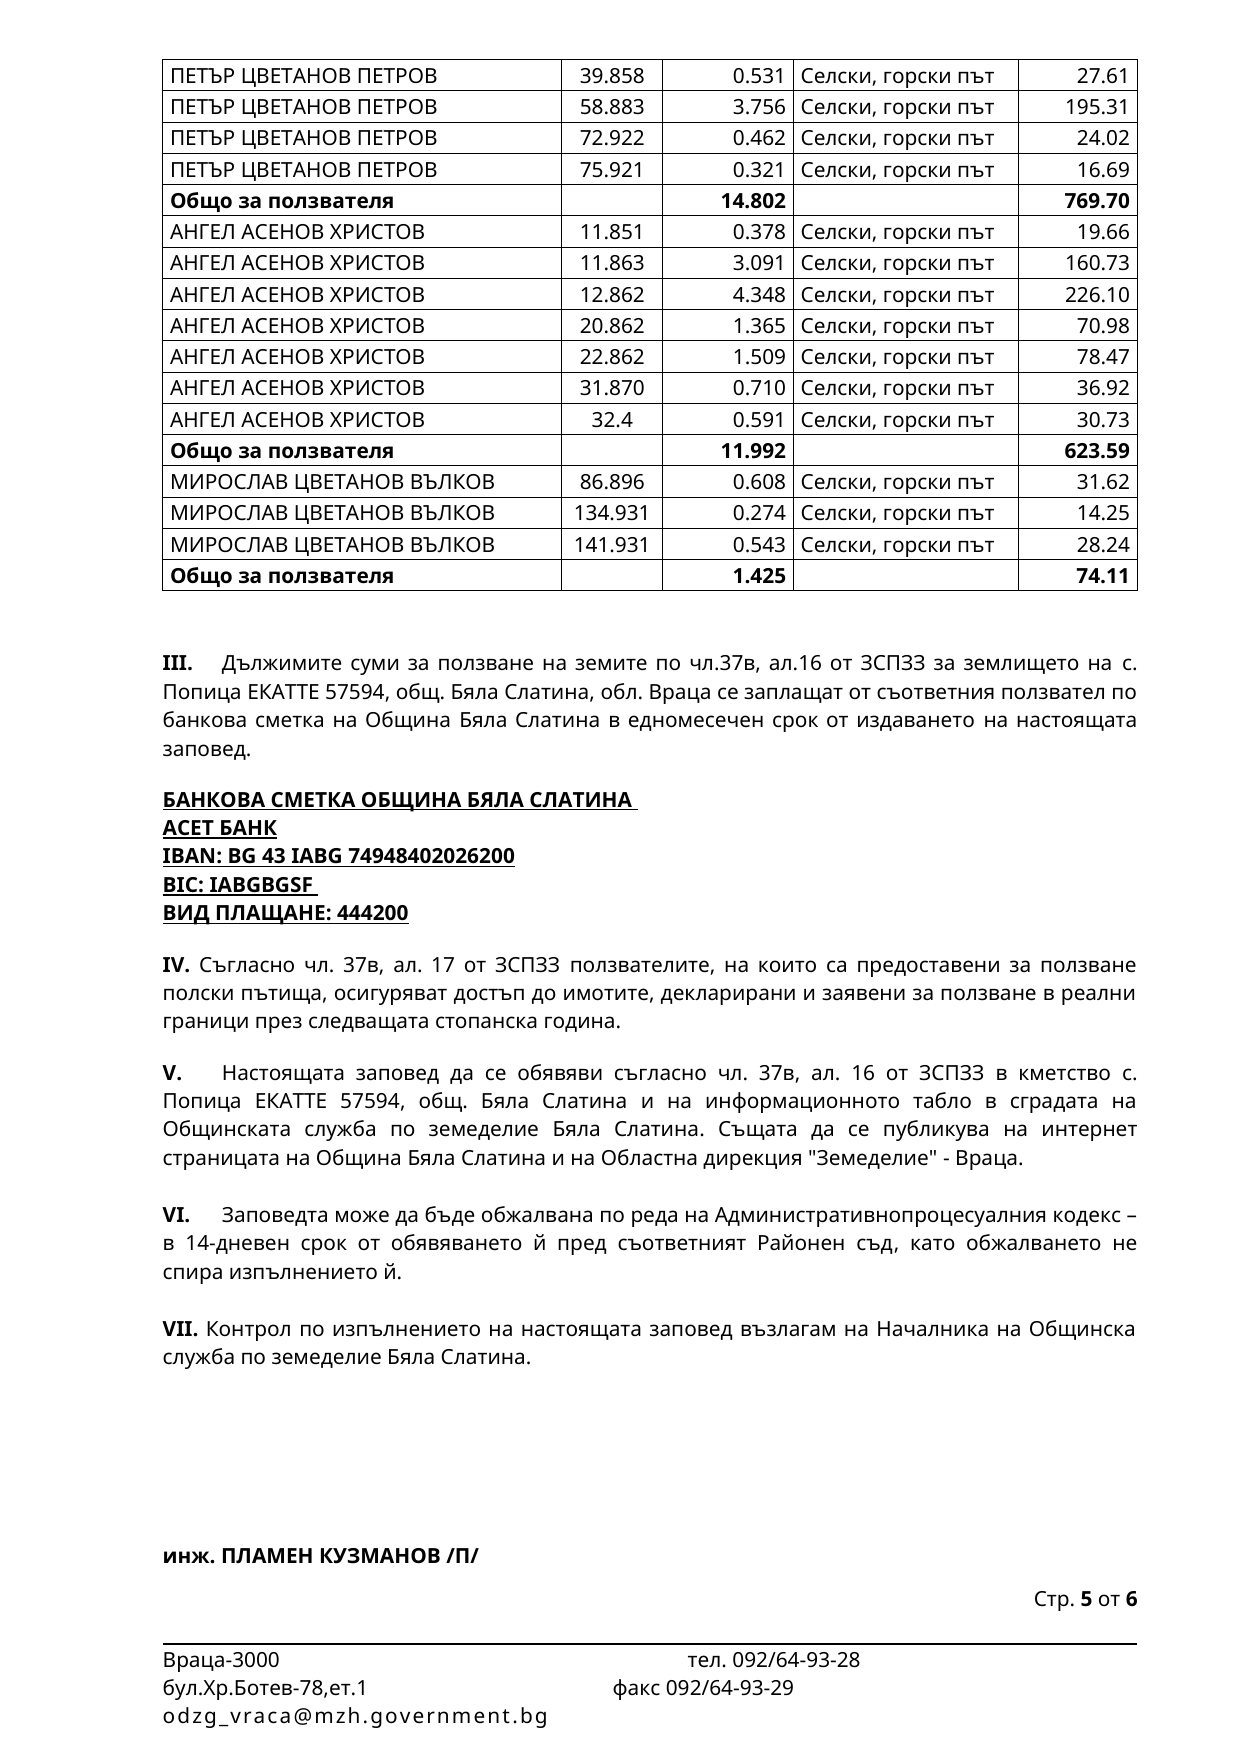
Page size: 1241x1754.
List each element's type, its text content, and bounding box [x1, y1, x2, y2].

table_cell МИРОСЛАВ ЦВЕТАНОВ ВЪЛКОВ [163, 529, 561, 559]
table_cell Общо за ползвателя [163, 435, 561, 465]
table_cell АНГЕЛ АСЕНОВ ХРИСТОВ [163, 373, 561, 403]
table_cell АНГЕЛ АСЕНОВ ХРИСТОВ [163, 279, 561, 309]
table_cell 72.922 [562, 123, 662, 153]
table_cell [163, 123, 561, 153]
table_cell 31.870 [562, 373, 662, 403]
table_cell АНГЕЛ АСЕНОВ ХРИСТОВ [163, 216, 561, 247]
text V. Настоящата заповед да се обявяви съгласно чл. 37в, ал. 16 от ЗСПЗЗ в кметство с. Попица ЕКАТТЕ 57594, общ. Бяла Слатина и на информационното табло в сградата на Общинската служба по земеделие Бяла Слатина. Същата да се публикува на интернет страницата на Община Бяла Слатина и на Областна дирекция "Земеделие" - Враца. [162, 1058, 1137, 1171]
table_cell Селски, горски път [794, 279, 1018, 309]
table_cell МИРОСЛАВ ЦВЕТАНОВ ВЪЛКОВ [163, 466, 561, 497]
text IBAN: BG 43 IABG 74948402026200 [162, 842, 1137, 870]
table_cell 86.896 [562, 466, 662, 497]
table_cell Селски, горски път [794, 60, 1018, 90]
table_cell Селски, горски път [794, 154, 1018, 184]
table_cell 36.92 [1019, 373, 1137, 403]
table_cell 11.851 [562, 216, 662, 247]
table_cell 0.378 [663, 216, 793, 247]
table_cell 1.365 [663, 310, 793, 340]
table_cell 19.66 [1019, 216, 1137, 247]
table_cell 0.274 [663, 498, 793, 528]
table_cell 0.608 [663, 466, 793, 497]
table_cell АНГЕЛ АСЕНОВ ХРИСТОВ [163, 310, 561, 340]
table_cell Общо за ползвателя [163, 185, 561, 215]
text BIC: IABGBGSF [162, 870, 1137, 898]
table_cell 74.11 [1019, 560, 1137, 590]
text ІV. Съгласно чл. 37в, ал. 17 от ЗСПЗЗ ползвателите, на които са предоставени за ползване полски пътища, осигуряват достъп до имотите, декларирани и заявени за ползване в реални граници през следващата стопанска година. [162, 950, 1137, 1035]
text VII. Контрол по изпълнението на настоящата заповед възлагам на Началника на Общинска служба по земеделие Бяла Слатина. [162, 1314, 1137, 1371]
table_cell 12.862 [562, 279, 662, 309]
table_cell 24.02 [1019, 123, 1137, 153]
table_cell 14.802 [663, 185, 793, 215]
table_cell 14.25 [1019, 498, 1137, 528]
table_cell АНГЕЛ АСЕНОВ ХРИСТОВ [163, 248, 561, 278]
table_cell Селски, горски път [794, 529, 1018, 559]
table_cell 28.24 [1019, 529, 1137, 559]
table_cell 22.862 [562, 341, 662, 372]
text инж. ПЛАМЕН КУЗМАНОВ /П/ [162, 1541, 1100, 1569]
table_cell 0.591 [663, 404, 793, 434]
table_cell Селски, горски път [794, 91, 1018, 122]
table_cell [163, 91, 561, 122]
table_cell Селски, горски път [794, 216, 1018, 247]
text ІІІ. Дължимите суми за ползване на земите по чл.37в, ал.16 от ЗСПЗЗ за землището на с. Попица ЕКАТТЕ 57594, общ. Бяла Слатина, обл. Враца се заплащат от съответния ползвател по банкова сметка на Община Бяла Слатина в едномесечен срок от издаването на настоящата заповед. [162, 648, 1137, 762]
table_cell 11.863 [562, 248, 662, 278]
table_cell Селски, горски път [794, 310, 1018, 340]
table_cell 58.883 [562, 91, 662, 122]
text АСЕТ БАНК [162, 813, 1137, 842]
table_cell 195.31 [1019, 91, 1137, 122]
table_cell [794, 560, 1018, 590]
table_cell Селски, горски път [794, 373, 1018, 403]
table_cell ПЕТЪР ЦВЕТАНОВ ПЕТРОВ [163, 154, 561, 184]
table_cell 226.10 [1019, 279, 1137, 309]
table_cell 0.462 [663, 123, 793, 153]
table_cell 16.69 [1019, 154, 1137, 184]
table_cell 623.59 [1019, 435, 1137, 465]
table_cell 70.98 [1019, 310, 1137, 340]
table_cell 3.091 [663, 248, 793, 278]
table_cell 27.61 [1019, 60, 1137, 90]
table_cell 39.858 [562, 60, 662, 90]
table_cell 134.931 [562, 498, 662, 528]
table_cell 141.931 [562, 529, 662, 559]
table_cell 31.62 [1019, 466, 1137, 497]
table_cell АНГЕЛ АСЕНОВ ХРИСТОВ [163, 404, 561, 434]
table_cell 0.710 [663, 373, 793, 403]
table_cell Общо за ползвателя [163, 560, 561, 590]
table_cell 78.47 [1019, 341, 1137, 372]
table_cell 0.321 [663, 154, 793, 184]
table_cell 11.992 [663, 435, 793, 465]
table_cell 20.862 [562, 310, 662, 340]
table_cell [794, 185, 1018, 215]
table_cell [562, 185, 662, 215]
table_cell 4.348 [663, 279, 793, 309]
text БАНКОВА СМЕТКА ОБЩИНА БЯЛА СЛАТИНА [162, 785, 1137, 813]
table_cell Селски, горски път [794, 498, 1018, 528]
table_cell 769.70 [1019, 185, 1137, 215]
table_cell МИРОСЛАВ ЦВЕТАНОВ ВЪЛКОВ [163, 498, 561, 528]
text ВИД ПЛАЩАНЕ: 444200 [162, 898, 1137, 927]
table_cell 30.73 [1019, 404, 1137, 434]
table_cell 1.425 [663, 560, 793, 590]
table_cell 32.4 [562, 404, 662, 434]
table_cell [562, 435, 662, 465]
table_cell 1.509 [663, 341, 793, 372]
table_cell Селски, горски път [794, 466, 1018, 497]
table_cell АНГЕЛ АСЕНОВ ХРИСТОВ [163, 341, 561, 372]
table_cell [163, 60, 561, 90]
table_cell 160.73 [1019, 248, 1137, 278]
table_cell [562, 560, 662, 590]
table_cell 3.756 [663, 91, 793, 122]
table_cell [794, 435, 1018, 465]
table_cell 0.543 [663, 529, 793, 559]
table_cell Селски, горски път [794, 341, 1018, 372]
table_cell 0.531 [663, 60, 793, 90]
table_cell Селски, горски път [794, 248, 1018, 278]
table_cell Селски, горски път [794, 404, 1018, 434]
text VI. Заповедта може да бъде обжалвана по реда на Административнопроцесуалния кодекс – в 14-дневен срок от обявяването й пред съответният Районен съд, като обжалването не спира изпълнението й. [162, 1200, 1137, 1285]
table_cell 75.921 [562, 154, 662, 184]
table_cell Селски, горски път [794, 123, 1018, 153]
